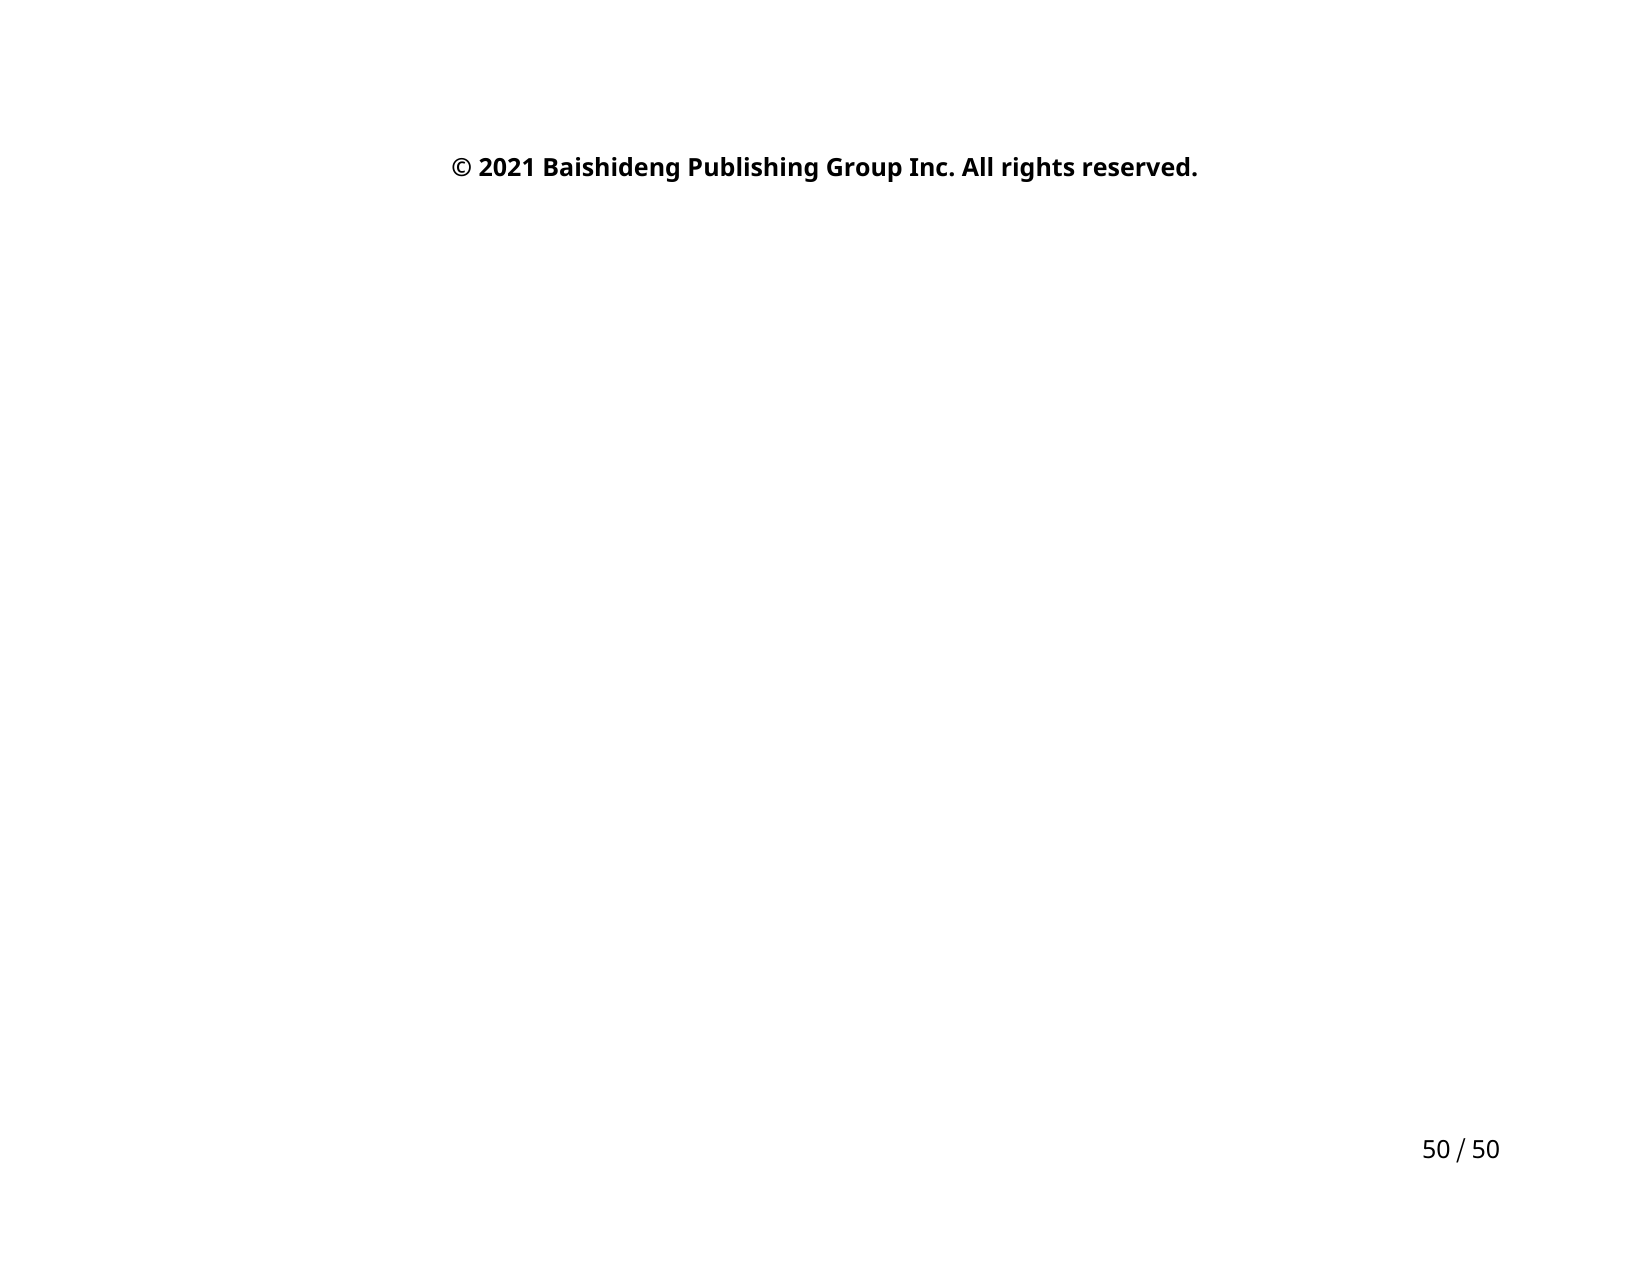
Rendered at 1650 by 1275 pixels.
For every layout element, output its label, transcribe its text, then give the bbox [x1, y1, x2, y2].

text © 2021 Baishideng Publishing Group Inc. All rights reserved. [150, 150, 1500, 184]
